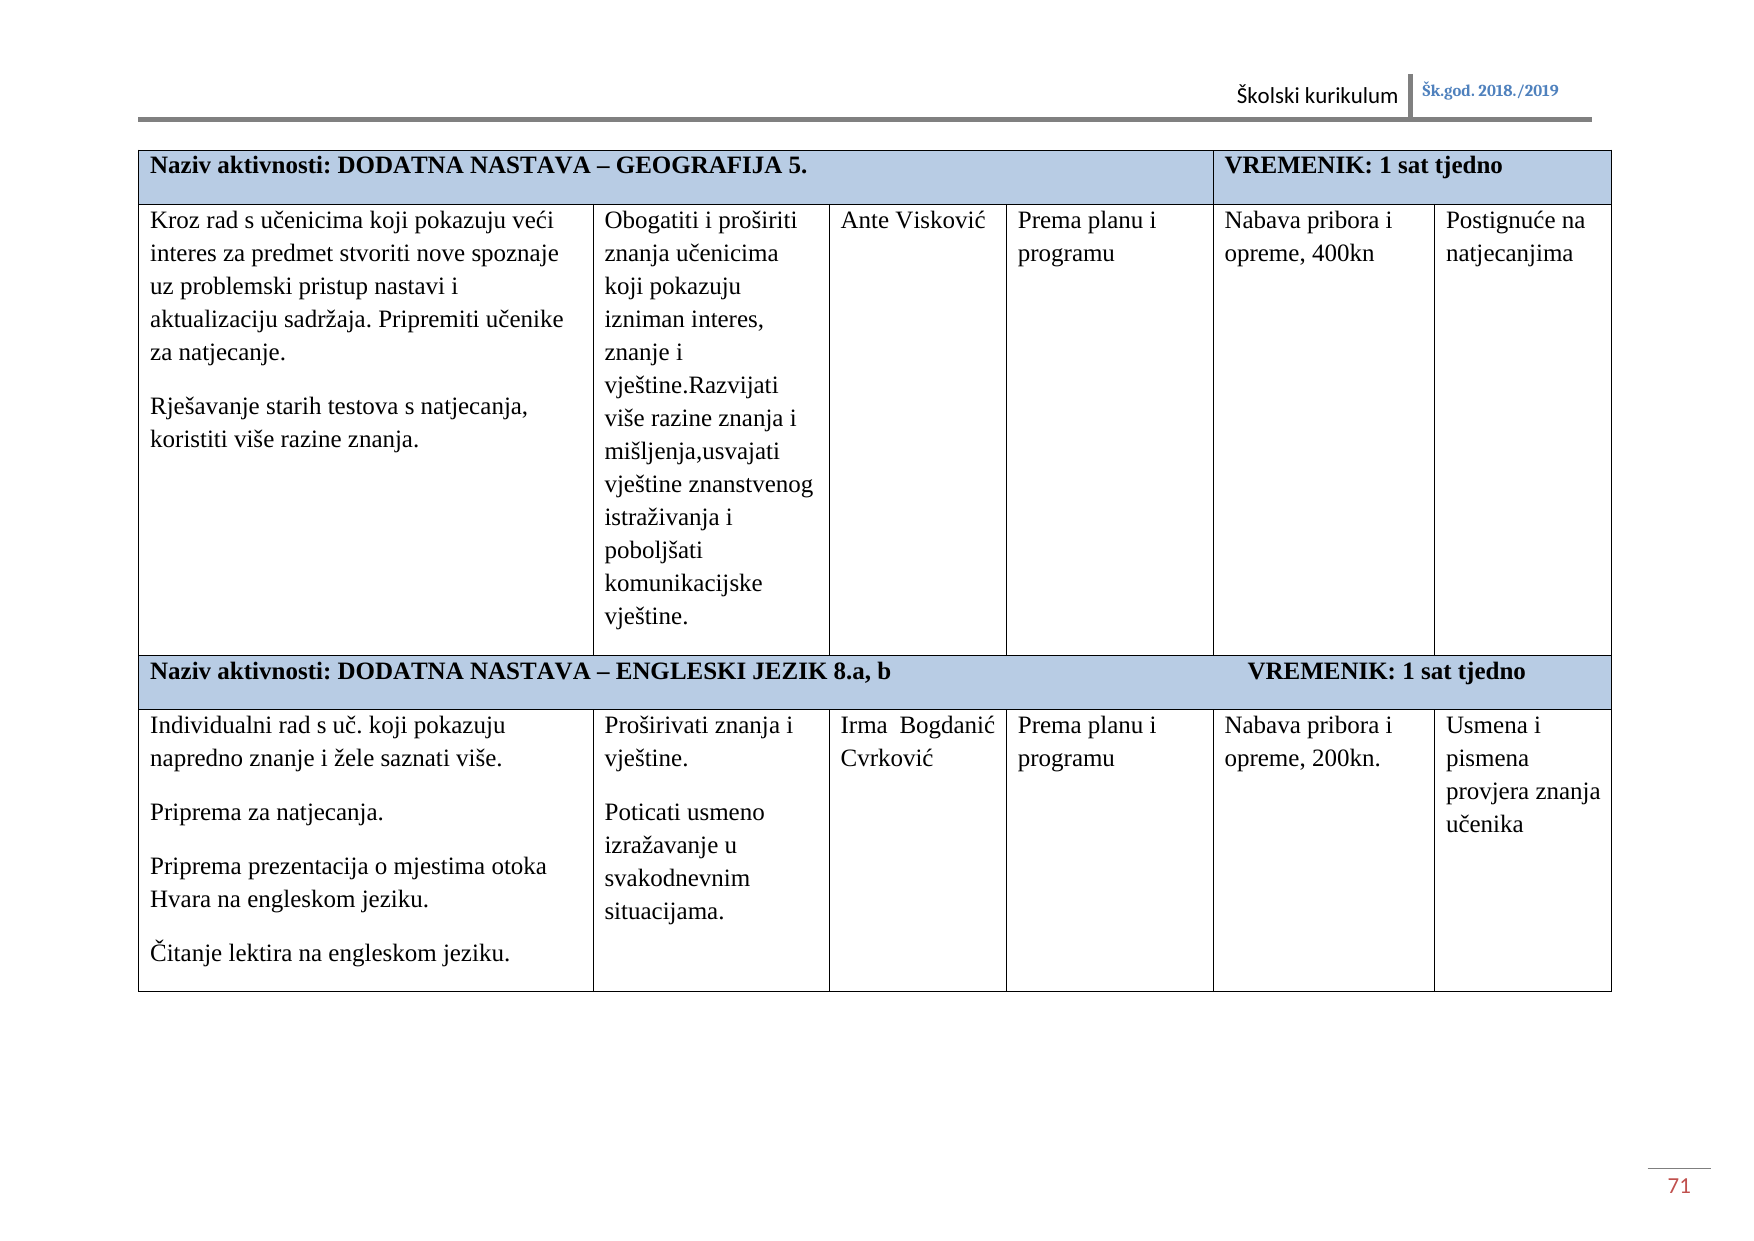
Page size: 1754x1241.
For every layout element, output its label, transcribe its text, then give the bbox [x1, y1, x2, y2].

table_cell Proširivati znanja i vještine. Poticati usmeno izražavanje u svakodnevnim situacijama. [594, 710, 829, 991]
table_cell Postignuće na natjecanjima [1435, 205, 1611, 655]
table_cell Naziv aktivnosti: DODATNA NASTAVA – ENGLESKI JEZIK 8.a, b VREMENIK: 1 sat tjedno [139, 656, 1611, 709]
table_cell Irma Bogdanić Cvrković [830, 710, 1006, 991]
table_cell Prema planu i programu [1007, 205, 1213, 655]
table_header Naziv aktivnosti: DODATNA NASTAVA – GEOGRAFIJA 5. [139, 151, 1213, 204]
table_cell Kroz rad s učenicima koji pokazuju veći interes za predmet stvoriti nove spoznaje uz problemski pristup nastavi i aktualizaciju sadržaja. Pripremiti učenike za natjecanje. Rješavanje starih testova s natjecanja, koristiti više razine znanja. [139, 205, 593, 655]
table_cell Ante Visković [830, 205, 1006, 655]
table_cell Obogatiti i proširiti znanja učenicima koji pokazuju izniman interes, znanje i vještine.Razvijati više razine znanja i mišljenja,usvajati vještine znanstvenog istraživanja i poboljšati komunikacijske vještine. [594, 205, 829, 655]
table_cell Nabava pribora i opreme, 200kn. [1214, 710, 1434, 991]
table_header VREMENIK: 1 sat tjedno [1214, 151, 1611, 204]
table_cell Individualni rad s uč. koji pokazuju napredno znanje i žele saznati više. Priprema za natjecanja. Priprema prezentacija o mjestima otoka Hvara na engleskom jeziku. Čitanje lektira na engleskom jeziku. [139, 710, 593, 991]
table_cell Prema planu i programu [1007, 710, 1213, 991]
table_cell Nabava pribora i opreme, 400kn [1214, 205, 1434, 655]
table_cell Usmena i pismena provjera znanja učenika [1435, 710, 1611, 991]
